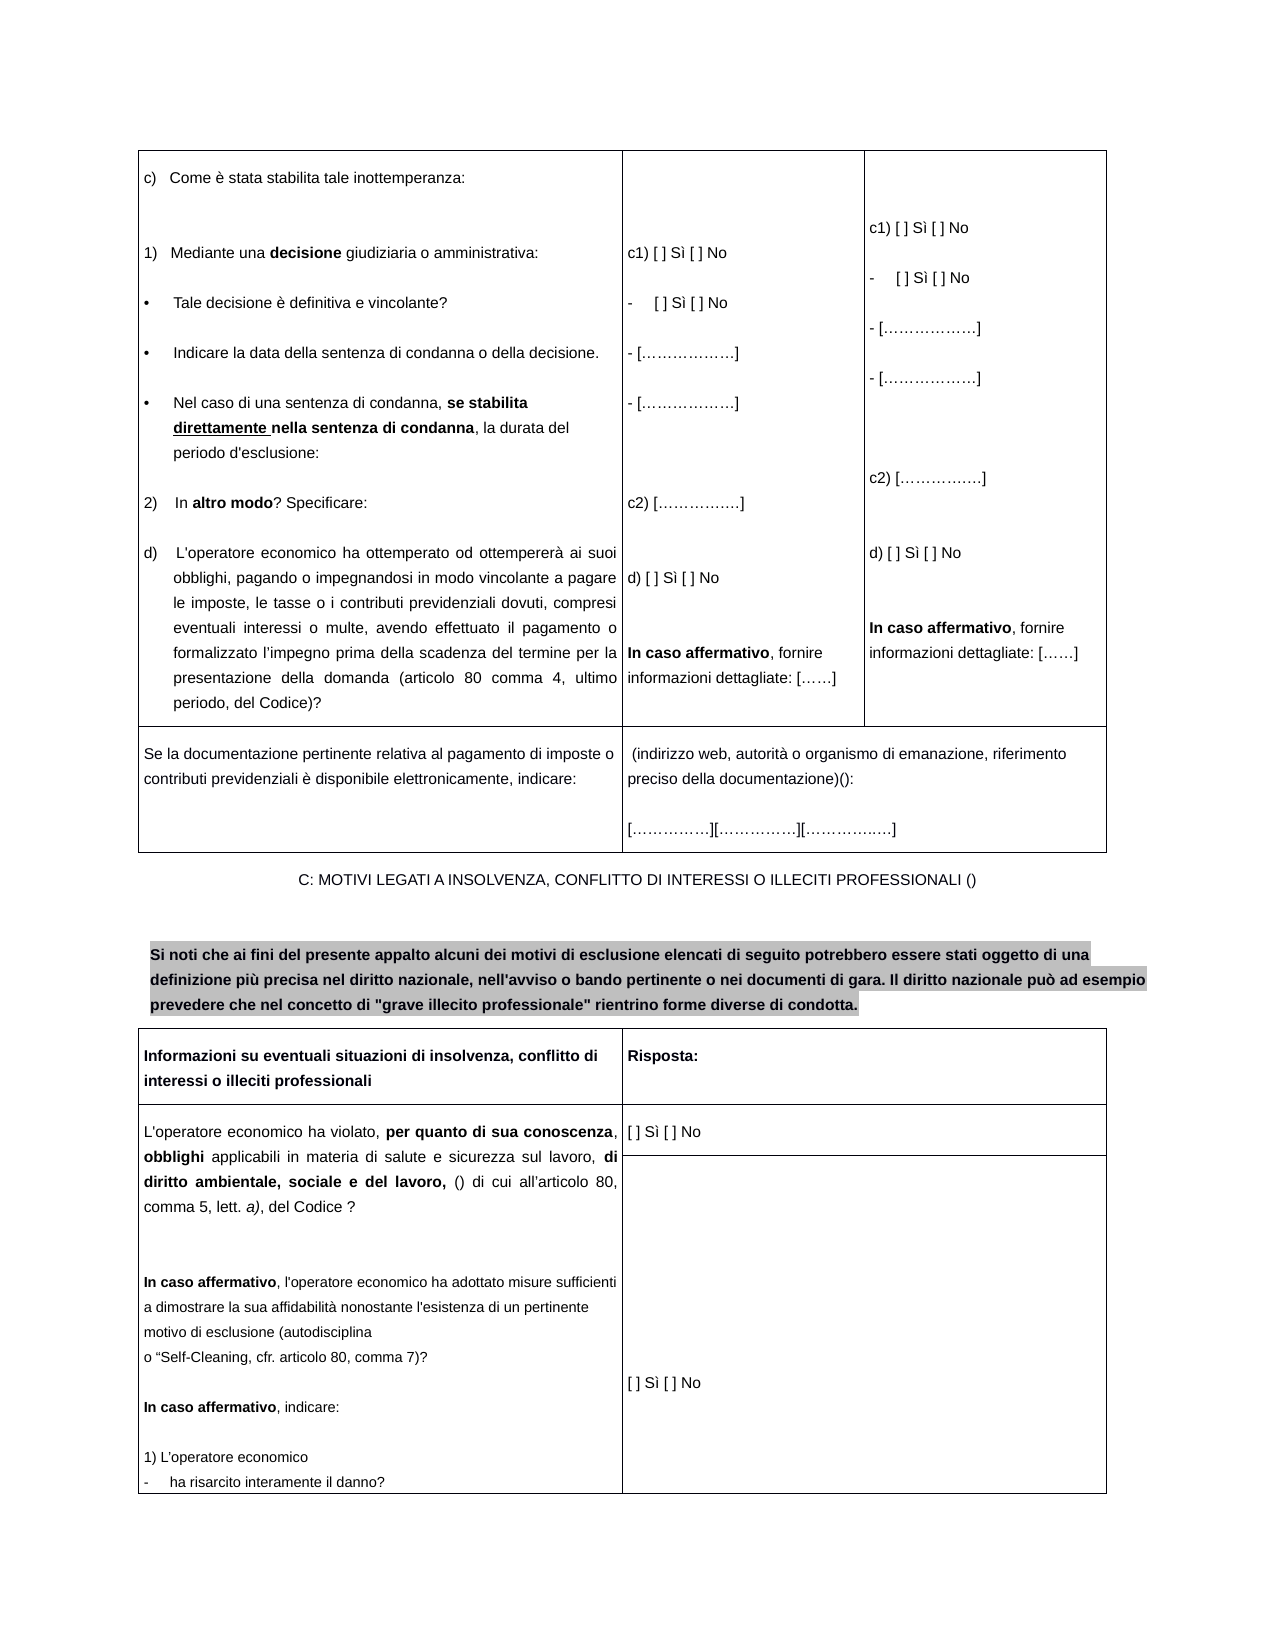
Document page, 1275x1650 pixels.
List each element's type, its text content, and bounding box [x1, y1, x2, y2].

text Si noti che ai fini del presente appalto alcuni dei motivi di esclusione elencati di seguito potrebbero essere stati oggetto di una definizione più precisa nel diritto nazionale, nell'avviso o bando pertinente o nei documenti di gara. Il diritto nazionale può ad esempio prevedere che nel concetto di "grave illecito professionale" rientrino forme diverse di condotta. [859, 941, 1170, 1016]
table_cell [865, 151, 1106, 726]
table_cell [623, 151, 864, 726]
text C: motivi legati a insolvenza, conflitto di interessi o illeciti professionali () [150, 866, 1125, 891]
table_cell [ ] Sì [ ] No [623, 1105, 1106, 1155]
table_header Informazioni su eventuali situazioni di insolvenza, conflitto di interessi o illeciti professionali [139, 1029, 622, 1104]
table_cell L'operatore economico ha violato, per quanto di sua conoscenza, obblighi applicabili in materia di salute e sicurezza sul lavoro, di diritto ambientale, sociale e del lavoro, () di cui all’articolo 80, comma 5, lett. a), del Codice ? In caso affermativo, l'operatore economico ha adottato misure sufficienti a dimostrare la sua affidabilità nonostante l'esistenza di un pertinente motivo di esclusione (autodisciplina o “Self-Cleaning, cfr. articolo 80, comma 7)? In caso affermativo, indicare: 1) L’operatore economico - ha risarcito interamente il danno? - si è impegnato formalmente a risarcire il danno? 2) l’operatore economico ha adottato misure di carattere tecnico o organizzativo e relativi al personale idonei a prevenire ulteriori illeciti o reati ? [139, 1105, 622, 1493]
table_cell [623, 1156, 1106, 1493]
table_header Risposta: [623, 1029, 1106, 1104]
table_cell (indirizzo web, autorità o organismo di emanazione, riferimento preciso della documentazione)(): [……………][……………][…………..…] [623, 727, 1106, 852]
table_cell Se la documentazione pertinente relativa al pagamento di imposte o contributi previdenziali è disponibile elettronicamente, indicare: [139, 727, 622, 852]
